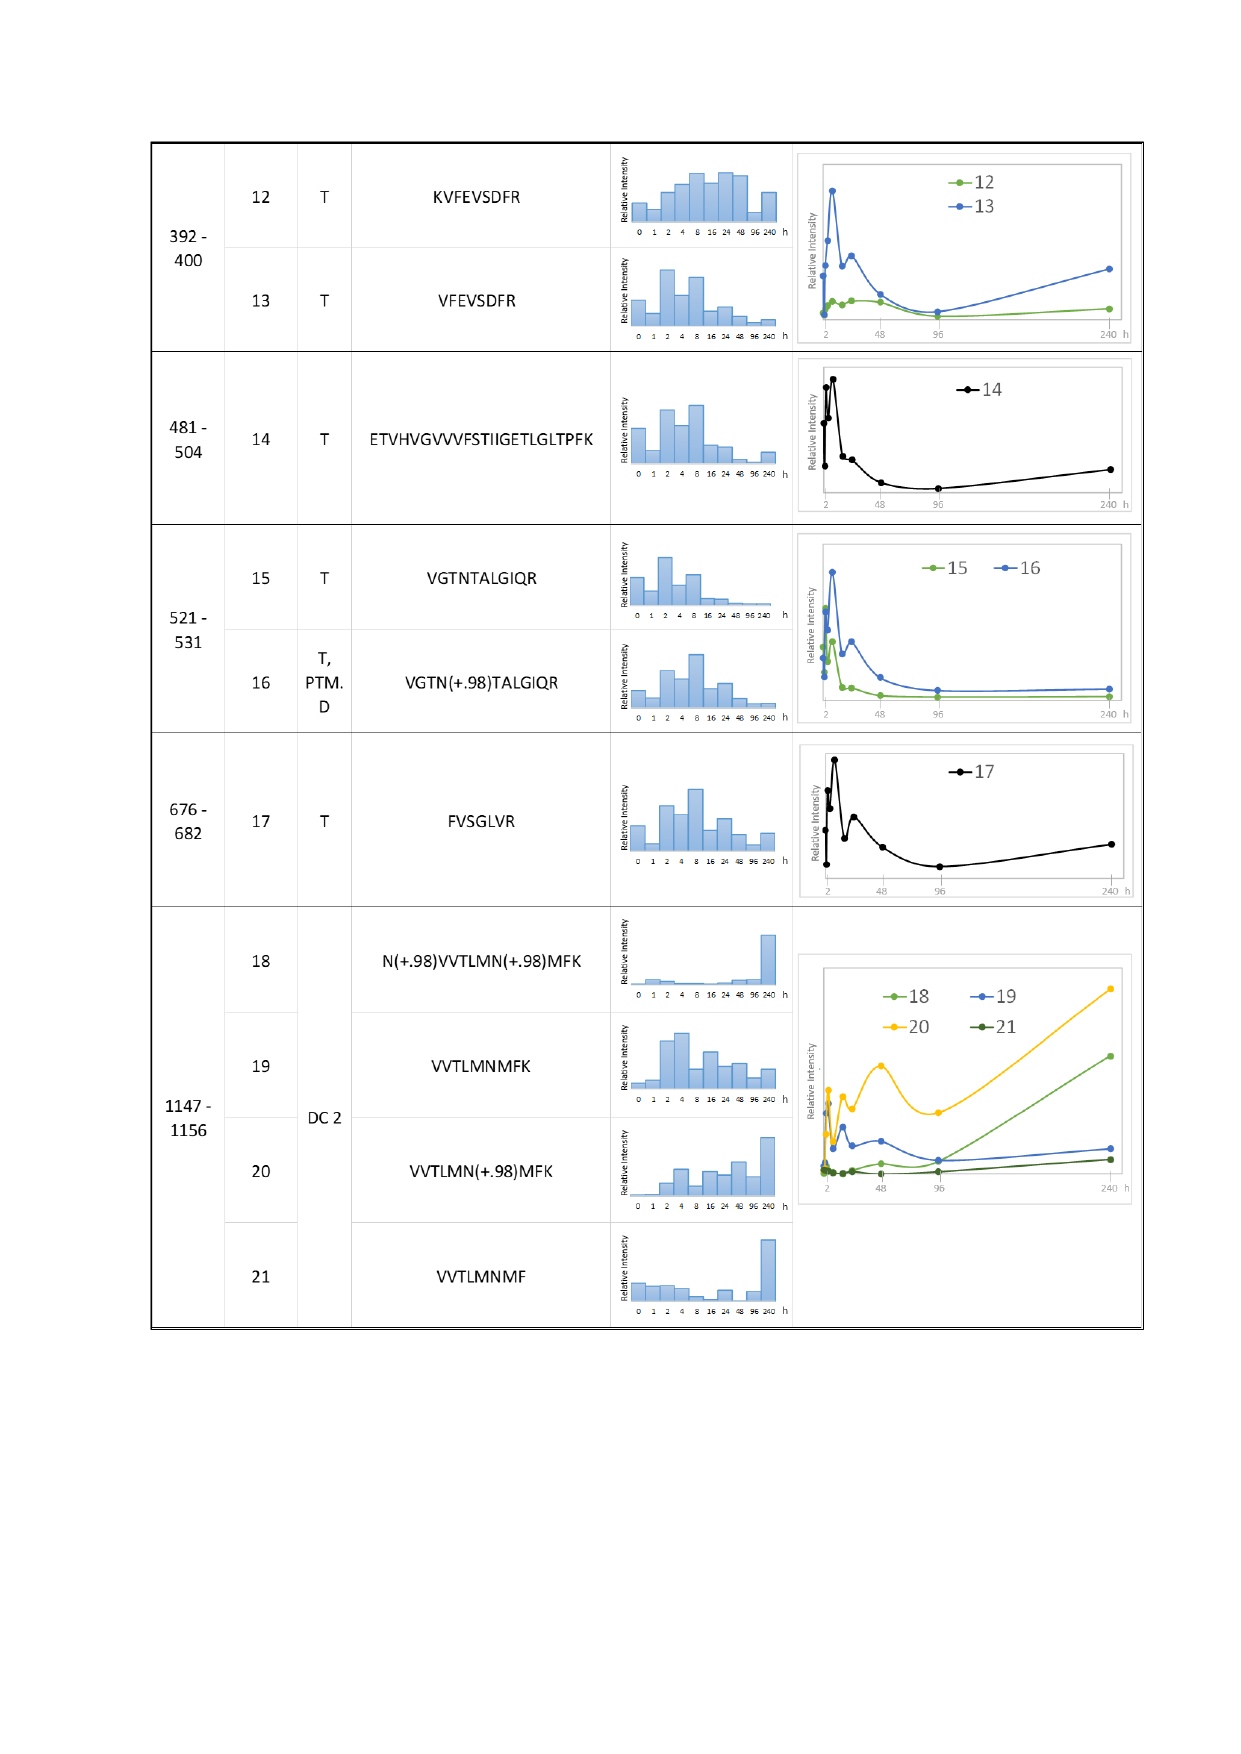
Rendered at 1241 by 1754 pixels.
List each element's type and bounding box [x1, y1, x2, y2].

picture [118, 118, 1152, 1362]
